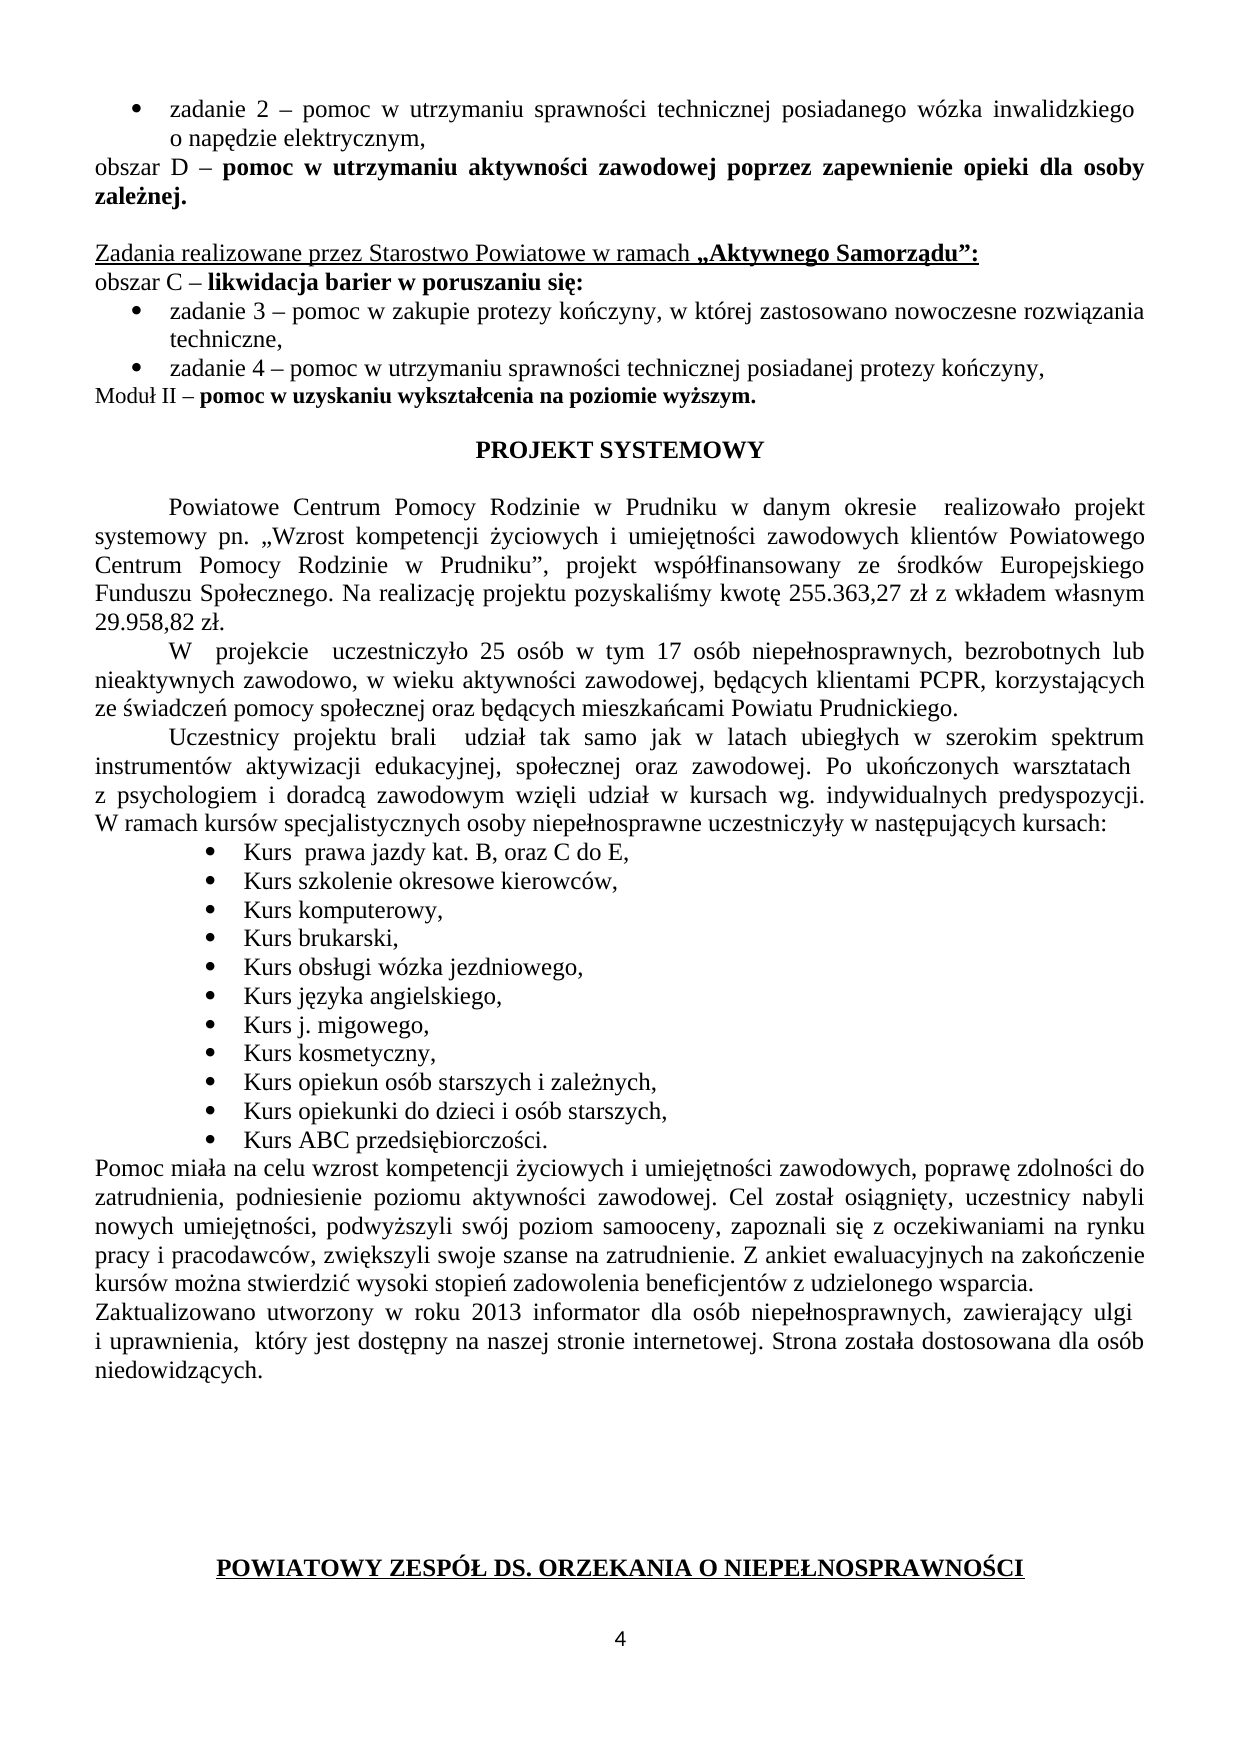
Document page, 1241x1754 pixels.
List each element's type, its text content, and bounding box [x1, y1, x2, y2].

text obszar C – likwidacja barier w poruszaniu się: [94, 267, 1146, 296]
list Kurs prawa jazdy kat. B, oraz C do E, [206, 837, 1146, 866]
text Powiatowe Centrum Pomocy Rodzinie w Prudniku w danym okresie realizowało projekt systemowy pn. „Wzrost kompetencji życiowych i umiejętności zawodowych klientów Powiatowego Centrum Pomocy Rodzinie w Prudniku”, projekt współfinansowany ze środków Europejskiego Funduszu Społecznego. Na realizację projektu pozyskaliśmy kwotę 255.363,27 zł z wkładem własnym 29.958,82 zł. [94, 492, 1146, 636]
list Kurs języka angielskiego, [206, 981, 1146, 1010]
list Pomoc miała na celu wzrost kompetencji życiowych i umiejętności zawodowych, poprawę zdolności do zatrudnienia, podniesienie poziomu aktywności zawodowej. Cel został osiągnięty, uczestnicy nabyli nowych umiejętności, podwyższyli swój poziom samooceny, zapoznali się z oczekiwaniami na rynku pracy i pracodawców, zwiększyli swoje szanse na zatrudnienie. Z ankiet ewaluacyjnych na zakończenie kursów można stwierdzić wysoki stopień zadowolenia beneficjentów z udzielonego wsparcia. [94, 1153, 1146, 1297]
list Kurs obsługi wózka jezdniowego, [206, 952, 1146, 981]
text Zadania realizowane przez Starostwo Powiatowe w ramach „Aktywnego Samorządu”: [94, 238, 1146, 267]
list zadanie 3 – pomoc w zakupie protezy kończyny, w której zastosowano nowoczesne rozwiązania techniczne, [132, 296, 1146, 353]
list Kurs opiekun osób starszych i zależnych, [206, 1067, 1146, 1096]
text W projekcie uczestniczyło 25 osób w tym 17 osób niepełnosprawnych, bezrobotnych lub nieaktywnych zawodowo, w wieku aktywności zawodowej, będących klientami PCPR, korzystających ze świadczeń pomocy społecznej oraz będących mieszkańcami Powiatu Prudnickiego. [94, 636, 1146, 722]
text obszar D – pomoc w utrzymaniu aktywności zawodowej poprzez zapewnienie opieki dla osoby zależnej. [94, 152, 1146, 209]
list Kurs brukarski, [206, 923, 1146, 952]
text PROJEKT SYSTEMOWY [94, 435, 1146, 463]
list Zaktualizowano utworzony w roku 2013 informator dla osób niepełnosprawnych, zawierający ulgi i uprawnienia, który jest dostępny na naszej stronie internetowej. Strona została dostosowana dla osób niedowidzących. [94, 1297, 1146, 1383]
text POWIATOWY ZESPÓŁ DS. ORZEKANIA O NIEPEŁNOSPRAWNOŚCI [94, 1553, 1146, 1582]
list Kurs opiekunki do dzieci i osób starszych, [206, 1096, 1146, 1125]
list zadanie 2 – pomoc w utrzymaniu sprawności technicznej posiadanego wózka inwalidzkiego o napędzie elektrycznym, [132, 94, 1146, 152]
list Kurs ABC przedsiębiorczości. [206, 1125, 1146, 1153]
list Uczestnicy projektu brali udział tak samo jak w latach ubiegłych w szerokim spektrum instrumentów aktywizacji edukacyjnej, społecznej oraz zawodowej. Po ukończonych warsztatach z psychologiem i doradcą zawodowym wzięli udział w kursach wg. indywidualnych predyspozycji. W ramach kursów specjalistycznych osoby niepełnosprawne uczestniczyły w następujących kursach: [94, 722, 1146, 837]
text Moduł II – pomoc w uzyskaniu wykształcenia na poziomie wyższym. [94, 382, 1146, 408]
list zadanie 4 – pomoc w utrzymaniu sprawności technicznej posiadanej protezy kończyny, [132, 353, 1146, 382]
list Kurs komputerowy, [206, 895, 1146, 923]
list Kurs szkolenie okresowe kierowców, [206, 866, 1146, 895]
list Kurs j. migowego, [206, 1010, 1146, 1038]
list Kurs kosmetyczny, [206, 1038, 1146, 1067]
